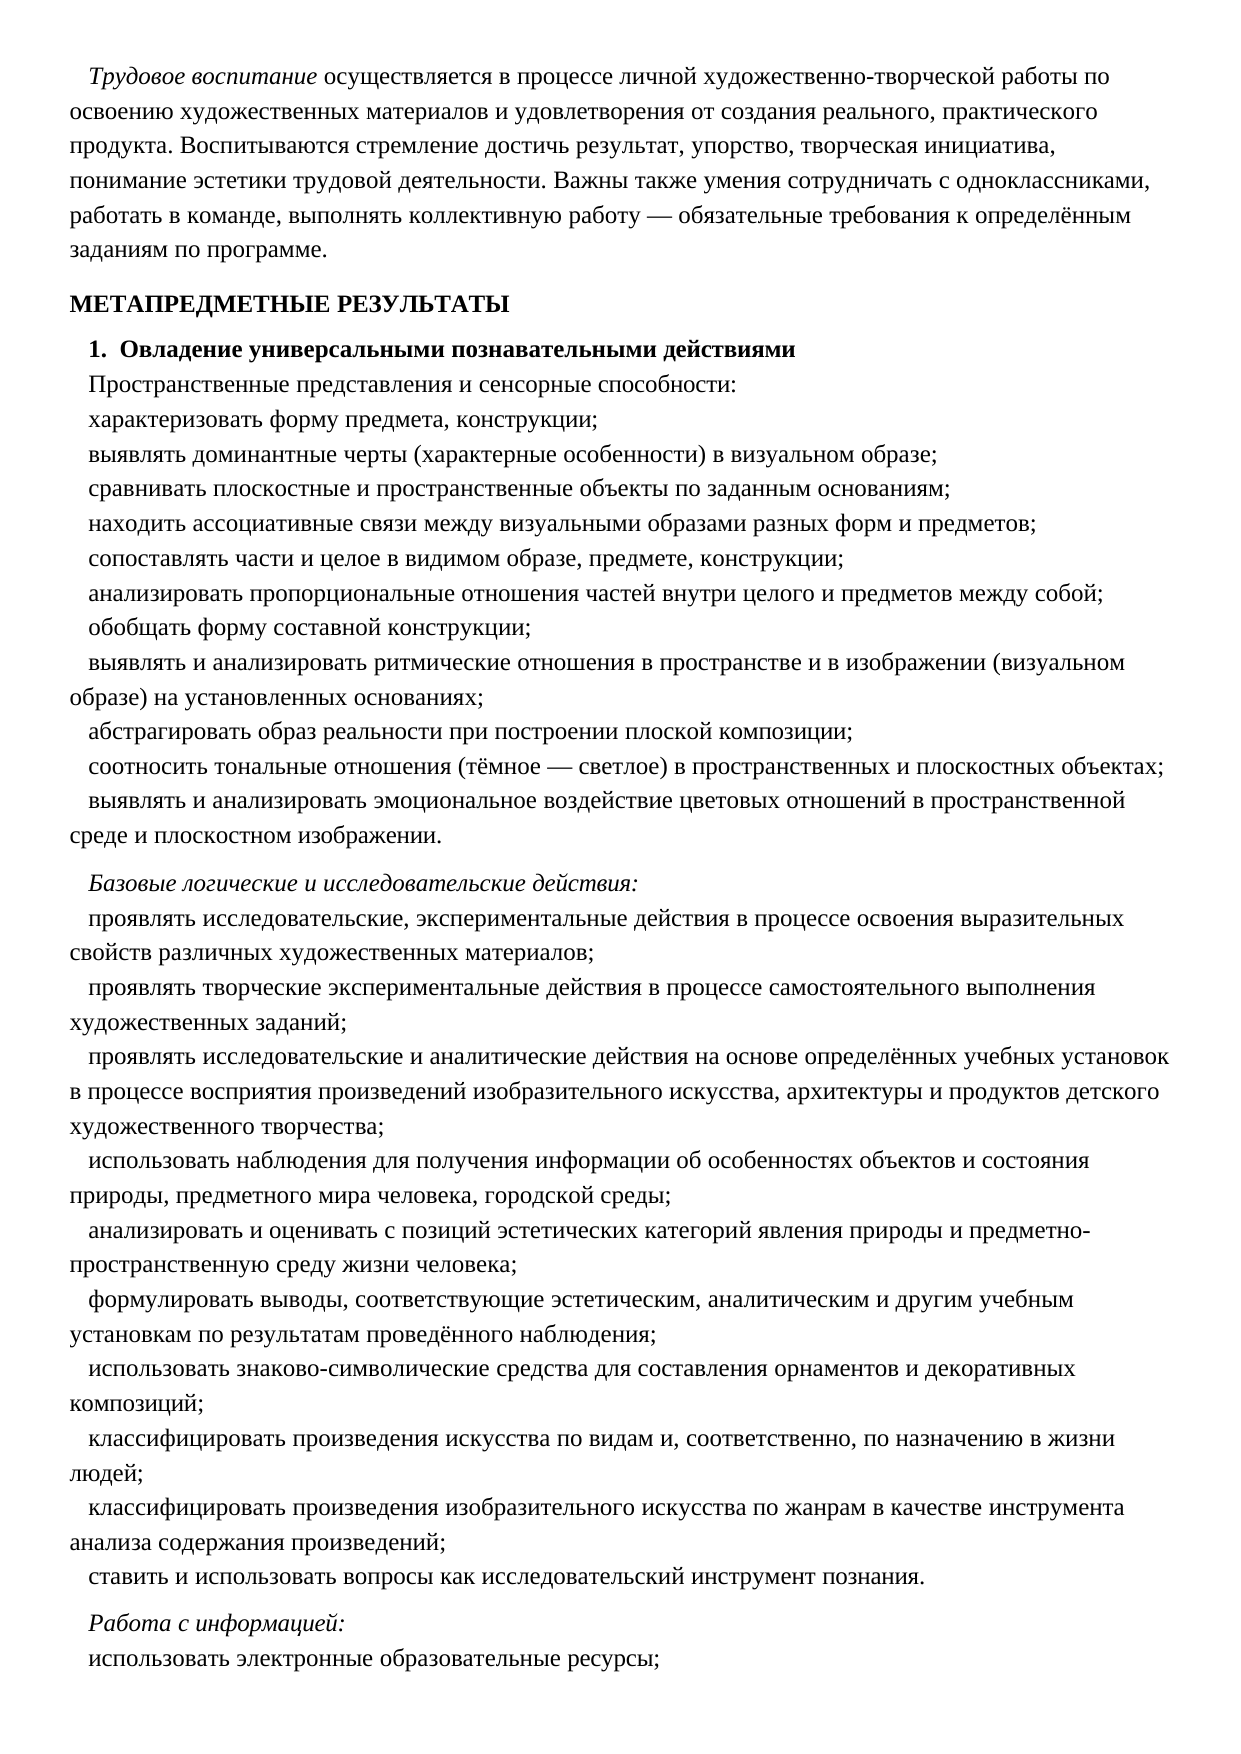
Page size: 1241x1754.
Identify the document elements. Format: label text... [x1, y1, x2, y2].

text анализировать пропорциональные отношения частей внутри целого и предметов между собой; обобщать форму составной конструкции; [88, 578, 1182, 641]
text проявлять исследовательские, экспериментальные действия в процессе освоения выразительных свойств различных художественных материалов; [69, 903, 1182, 966]
text проявлять исследовательские и аналитические действия на основе определённых учебных установок в процессе восприятия произведений изобразительного искусства, архитектуры и продуктов детского художественного творчества; [69, 1041, 1175, 1139]
text Трудовое воспитание осуществляется в процессе личной художественно-творческой работы по освоению художественных материалов и удовлетворения от создания реального, практического продукта. Воспитываются стремление достичь результат, упорство, творческая инициатива, понимание эстетики трудовой деятельности. Важны также умения сотрудничать с одноклассниками, работать в команде, выполнять коллективную работу — обязательные требования к определённым заданиям по программе. [69, 61, 1160, 263]
text классифицировать произведения искусства по видам и, соответственно, по назначению в жизни людей; [69, 1423, 1182, 1486]
text использовать электронные образовательные ресурсы; [88, 1643, 1182, 1672]
text соотносить тональные отношения (тёмное — светлое) в пространственных и плоскостных объектах; выявлять и анализировать эмоциональное воздействие цветовых отношений в пространственной [88, 751, 1182, 814]
text использовать наблюдения для получения информации об особенностях объектов и состояния природы, предметного мира человека, городской среды; [69, 1145, 1182, 1209]
text МЕТАПРЕДМЕТНЫЕ РЕЗУЛЬТАТЫ [69, 289, 1182, 317]
text характеризовать форму предмета, конструкции; [88, 404, 1182, 433]
text анализировать и оценивать с позиций эстетических категорий явления природы и предметно- пространственную среду жизни человека; [69, 1215, 1182, 1278]
text проявлять творческие экспериментальные действия в процессе самостоятельного выполнения художественных заданий; [69, 972, 1182, 1035]
text среде и плоскостном изображении. [69, 820, 1182, 849]
text Работа с информацией: [88, 1608, 1182, 1637]
text абстрагировать образ реальности при построении плоской композиции; [88, 716, 1182, 745]
subtitle Овладение универсальными познавательными действиями [88, 334, 1182, 362]
text использовать знаково-символические средства для составления орнаментов и декоративных композиций; [69, 1353, 1182, 1417]
text выявлять и анализировать ритмические отношения в пространстве и в изображении (визуальном образе) на установленных основаниях; [69, 647, 1182, 710]
text классифицировать произведения изобразительного искусства по жанрам в качестве инструмента анализа содержания произведений; [69, 1492, 1182, 1556]
text Пространственные представления и сенсорные способности: [88, 369, 1182, 397]
text Базовые логические и исследовательские действия: [88, 868, 1182, 896]
text формулировать выводы, соответствующие эстетическим, аналитическим и другим учебным установкам по результатам проведённого наблюдения; [69, 1284, 1182, 1348]
text выявлять доминантные черты (характерные особенности) в визуальном образе; сравнивать плоскостные и пространственные объекты по заданным основаниям; находить ассоциативные связи между визуальными образами разных форм и предметов; сопоставлять части и целое в видимом образе, предмете, конструкции; [88, 439, 1046, 572]
text ставить и использовать вопросы как исследовательский инструмент познания. [88, 1562, 1182, 1590]
